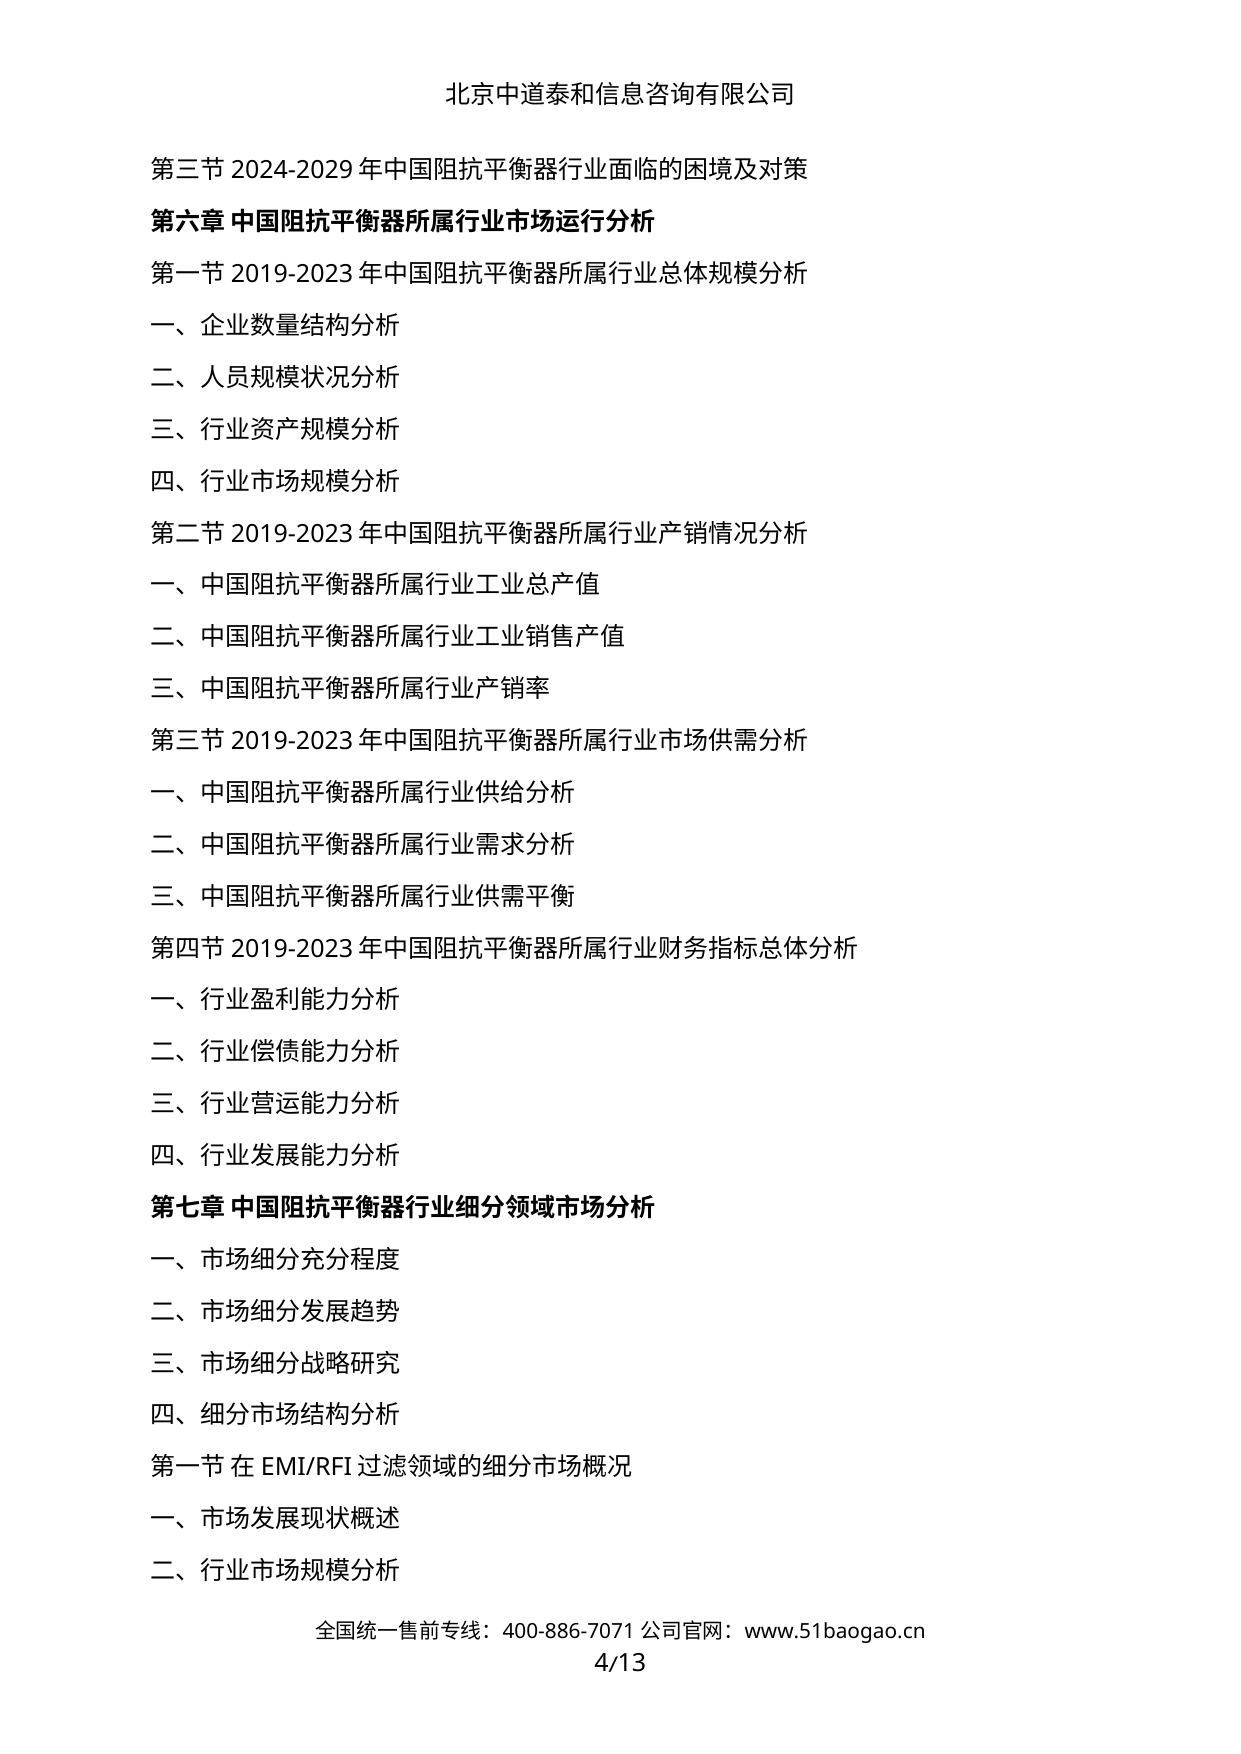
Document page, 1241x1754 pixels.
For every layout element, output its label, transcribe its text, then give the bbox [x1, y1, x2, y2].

text 第三节 2019-2023年中国阻抗平衡器所属行业市场供需分析 [150, 721, 1090, 757]
text 一、中国阻抗平衡器所属行业工业总产值 [150, 565, 1090, 601]
text 四、细分市场结构分析 [150, 1395, 1090, 1431]
text 第三节 2024-2029年中国阻抗平衡器行业面临的困境及对策 [150, 150, 1090, 186]
text 二、中国阻抗平衡器所属行业需求分析 [150, 824, 1090, 861]
text 四、行业市场规模分析 [150, 461, 1090, 497]
text 第七章 中国阻抗平衡器行业细分领域市场分析 [150, 1187, 1090, 1224]
text 第一节 在EMI/RFI过滤领域的细分市场概况 [150, 1447, 1090, 1483]
text 一、中国阻抗平衡器所属行业供给分析 [150, 772, 1090, 809]
text 第一节 2019-2023年中国阻抗平衡器所属行业总体规模分析 [150, 254, 1090, 290]
text 一、市场发展现状概述 [150, 1499, 1090, 1535]
text 二、中国阻抗平衡器所属行业工业销售产值 [150, 617, 1090, 653]
text 二、行业市场规模分析 [150, 1551, 1090, 1587]
text 一、企业数量结构分析 [150, 306, 1090, 342]
text 第六章 中国阻抗平衡器所属行业市场运行分析 [150, 202, 1090, 238]
text 第二节 2019-2023年中国阻抗平衡器所属行业产销情况分析 [150, 513, 1090, 549]
text 二、人员规模状况分析 [150, 357, 1090, 394]
text 二、市场细分发展趋势 [150, 1291, 1090, 1327]
text 四、行业发展能力分析 [150, 1136, 1090, 1172]
text 三、中国阻抗平衡器所属行业供需平衡 [150, 876, 1090, 912]
text 第四节 2019-2023年中国阻抗平衡器所属行业财务指标总体分析 [150, 928, 1090, 964]
text 三、行业营运能力分析 [150, 1084, 1090, 1120]
text 一、市场细分充分程度 [150, 1239, 1090, 1276]
text 一、行业盈利能力分析 [150, 980, 1090, 1016]
text 二、行业偿债能力分析 [150, 1032, 1090, 1068]
text 三、行业资产规模分析 [150, 409, 1090, 446]
text 三、市场细分战略研究 [150, 1343, 1090, 1379]
text 三、中国阻抗平衡器所属行业产销率 [150, 669, 1090, 705]
